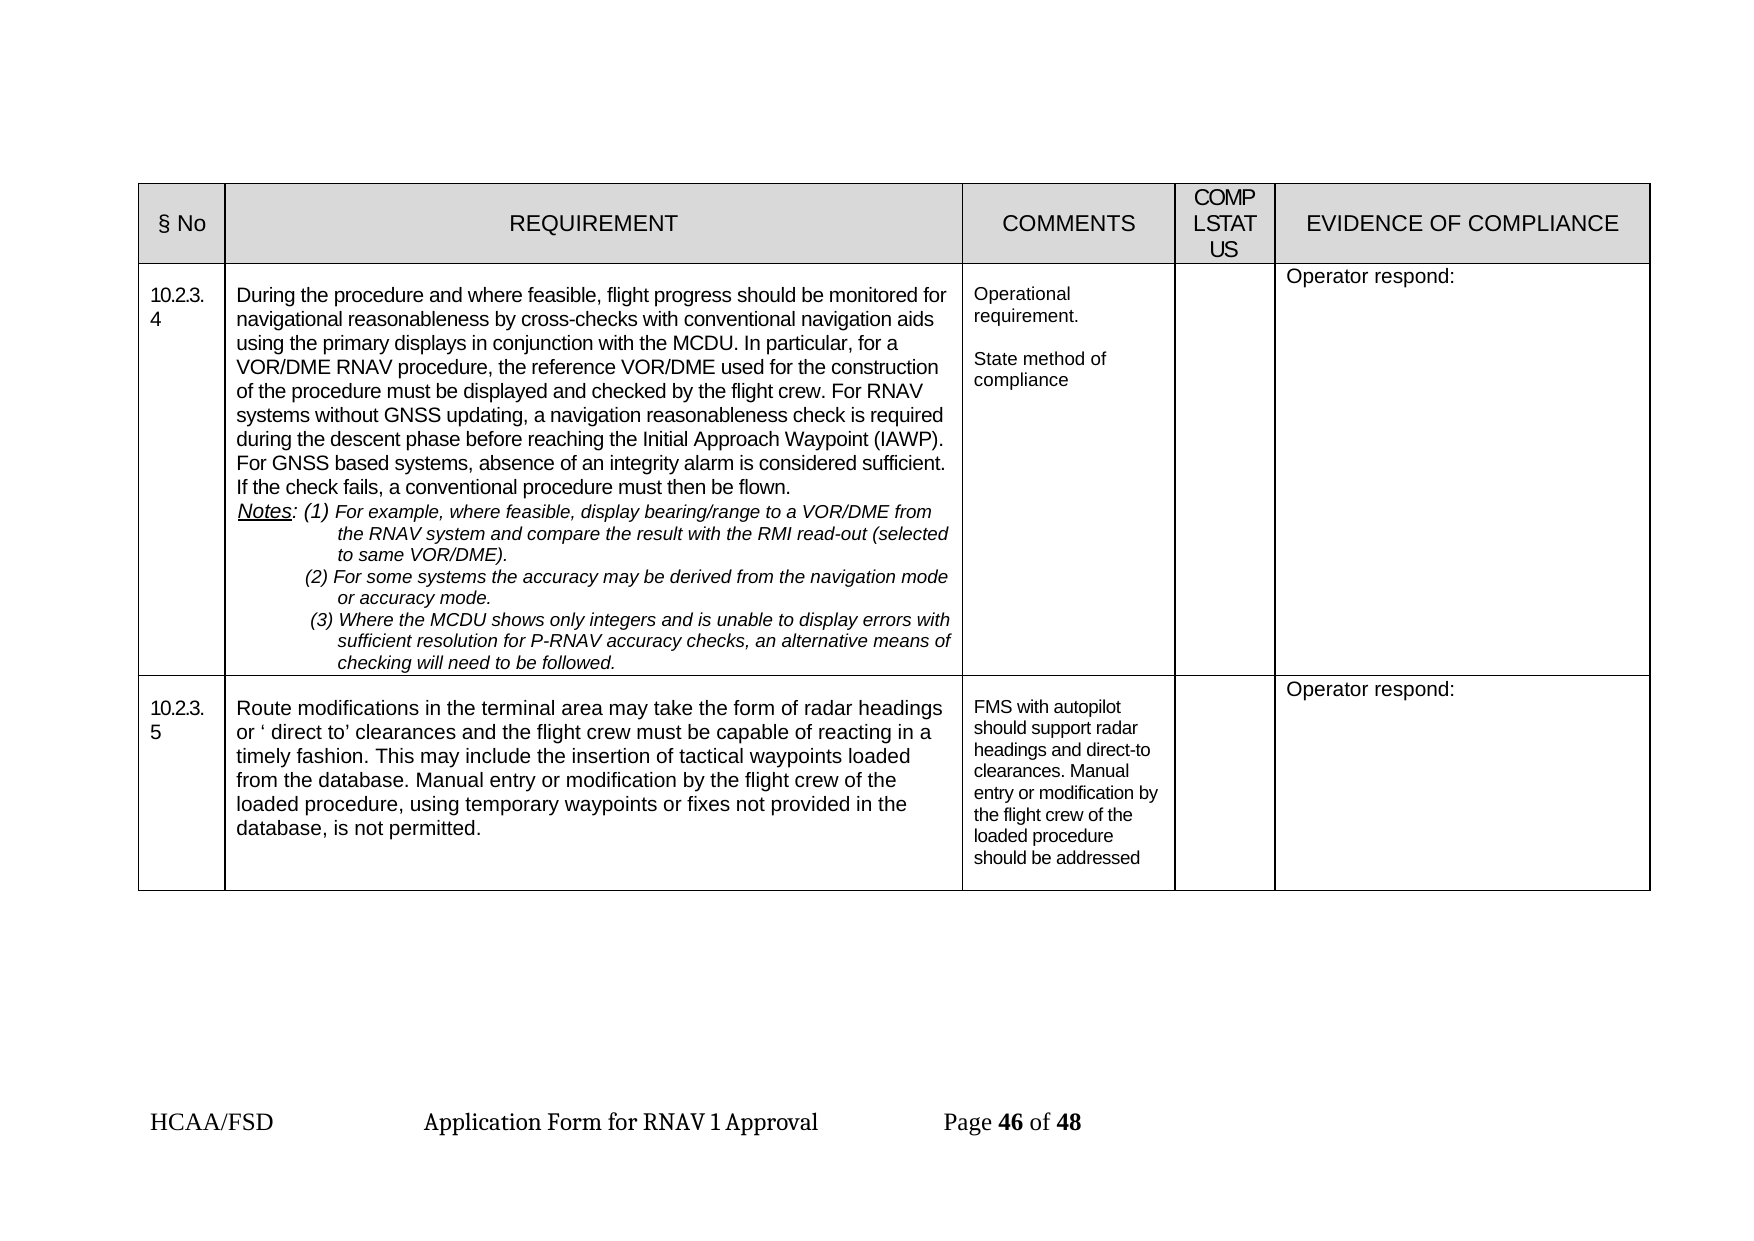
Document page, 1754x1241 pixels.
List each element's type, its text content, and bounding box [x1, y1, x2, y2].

table_header COMPLSTATUS [1176, 184, 1274, 263]
table_header EVIDENCE OF COMPLIANCE [1276, 184, 1649, 263]
table_cell Operator respond: [1276, 264, 1649, 675]
table_cell Route modifications in the terminal area may take the form of radar headings or ‘ direct to’ clearances and the flight crew must be capable of reacting in a timely fashion. This may include the insertion of tactical waypoints loaded from the database. Manual entry or modification by the flight crew of the loaded procedure, using temporary waypoints or fixes not provided in the database, is not permitted. [226, 676, 962, 890]
table_header COMMENTS [963, 184, 1174, 263]
table_cell [1176, 264, 1274, 675]
table_cell [1176, 676, 1274, 890]
table_cell FMS with autopilot should support radar headings and direct-to clearances. Manual entry or modification by the flight crew of the loaded procedure should be addressed [963, 676, 1174, 890]
table_cell 10.2.3.4 [139, 264, 224, 675]
table_cell Operator respond: [1276, 676, 1649, 890]
table_cell Operational requirement. State method of compliance [963, 264, 1174, 675]
table_cell During the procedure and where feasible, flight progress should be monitored for navigational reasonableness by cross-checks with conventional navigation aids using the primary displays in conjunction with the MCDU. In particular, for a VOR/DME RNAV procedure, the reference VOR/DME used for the construction of the procedure must be displayed and checked by the flight crew. For RNAV systems without GNSS updating, a navigation reasonableness check is required during the descent phase before reaching the Initial Approach Waypoint (IAWP). For GNSS based systems, absence of an integrity alarm is considered sufficient. If the check fails, a conventional procedure must then be flown. Notes: (1) For example, where feasible, display bearing/range to a VOR/DME from the RNAV system and compare the result with the RMI read-out (selected to same VOR/DME). (2) For some systems the accuracy may be derived from the navigation mode or accuracy mode. (3) Where the MCDU shows only integers and is unable to display errors with sufficient resolution for P-RNAV accuracy checks, an alternative means of checking will need to be followed. [226, 264, 962, 675]
table_cell 10.2.3.5 [139, 676, 224, 890]
table_header § No [139, 184, 224, 263]
table_header REQUIREMENT [226, 184, 962, 263]
